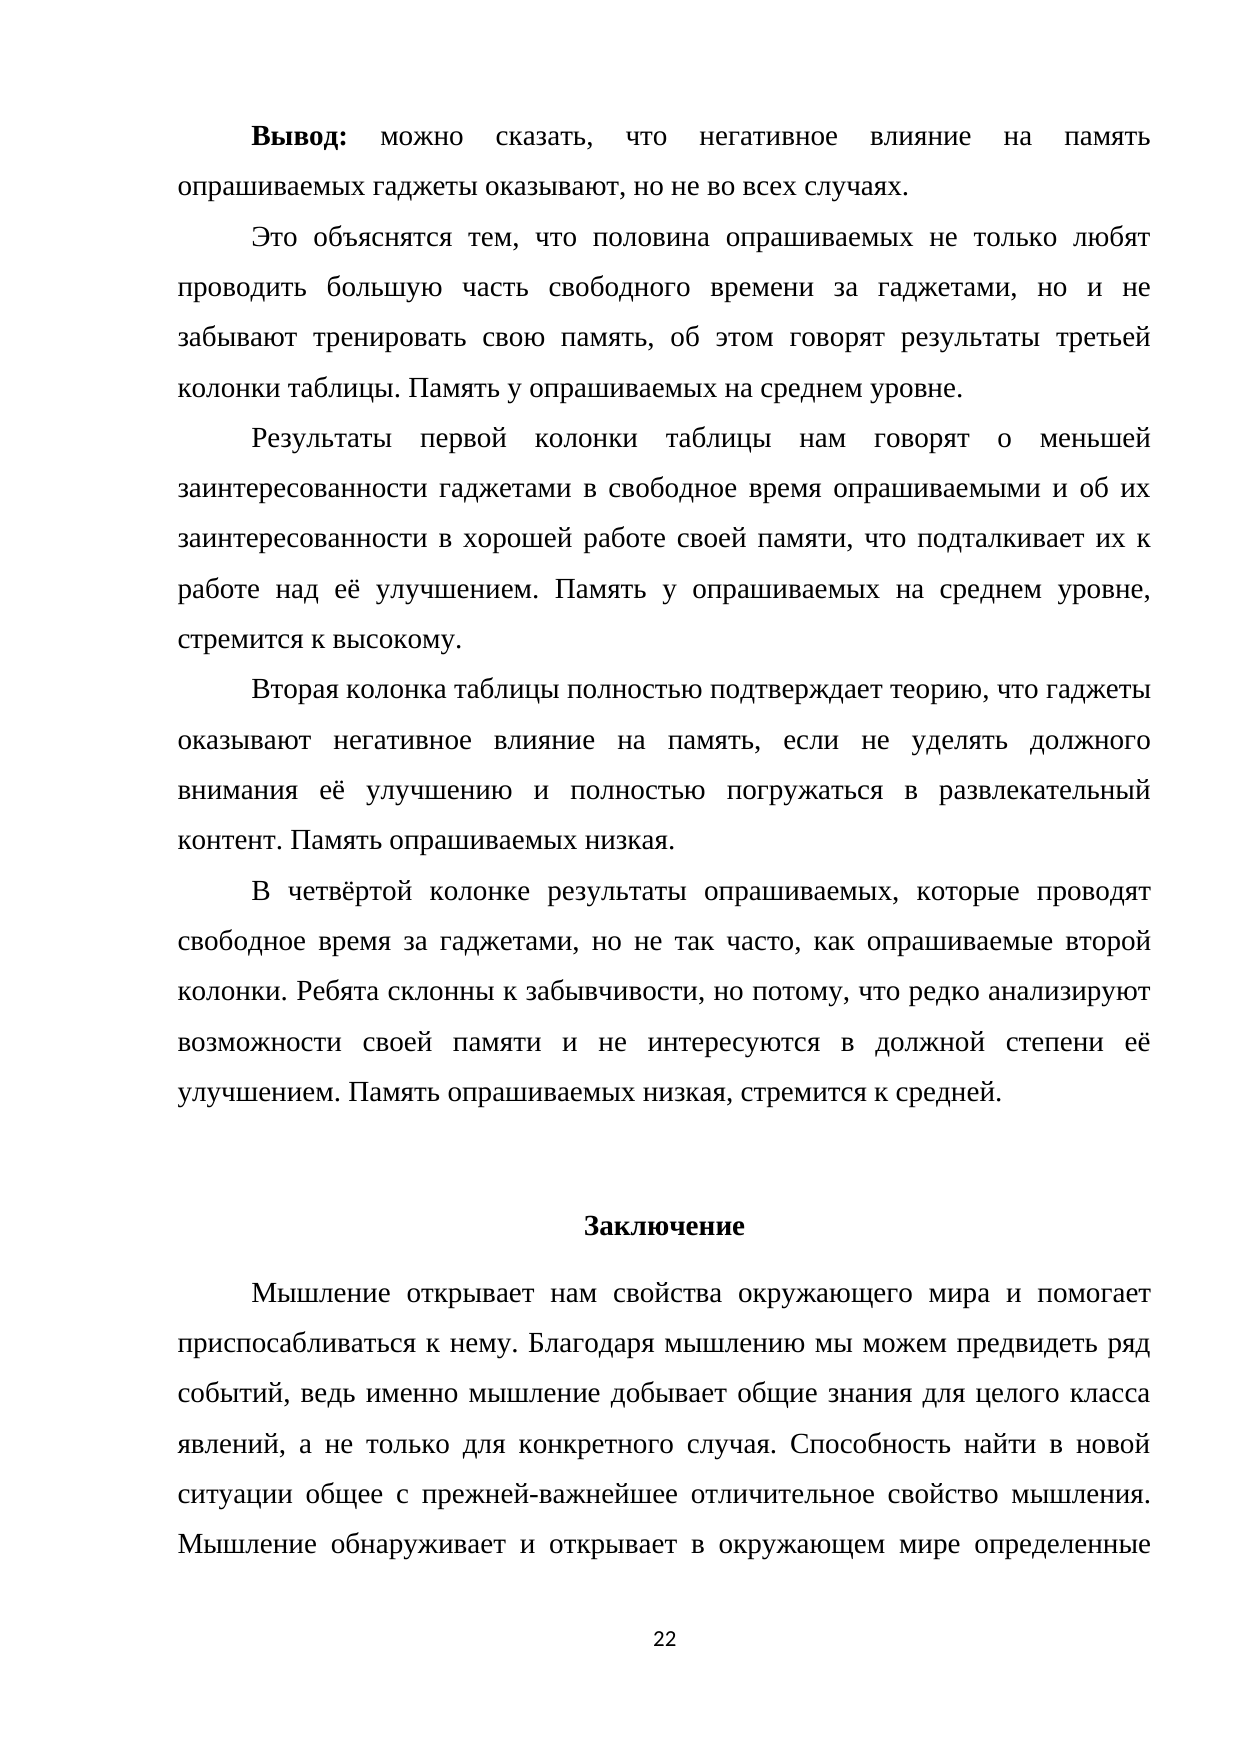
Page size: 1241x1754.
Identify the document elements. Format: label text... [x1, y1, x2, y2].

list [177, 1275, 1152, 1560]
text Заключение [177, 1208, 1152, 1242]
list Вывод: можно сказать, что негативное влияние на память опрашиваемых гаджеты оказывают, но не во всех случаях. [177, 118, 1152, 202]
list В четвёртой колонке результаты опрашиваемых, которые проводят свободное время за гаджетами, но не так часто, как опрашиваемые второй колонки. Ребята склонны к забывчивости, но потому, что редко анализируют возможности своей памяти и не интересуются в должной степени её улучшением. Память опрашиваемых низкая, стремится к средней. [177, 873, 1152, 1108]
list Вторая колонка таблицы полностью подтверждает теорию, что гаджеты оказывают негативное влияние на память, если не уделять должного внимания её улучшению и полностью погружаться в развлекательный контент. Память опрашиваемых низкая. [177, 672, 1152, 856]
list Это объяснятся тем, что половина опрашиваемых не только любят проводить большую часть свободного времени за гаджетами, но и не забывают тренировать свою память, об этом говорят результаты третьей колонки таблицы. Память у опрашиваемых на среднем уровне. [177, 219, 1152, 403]
list Результаты первой колонки таблицы нам говорят о меньшей заинтересованности гаджетами в свободное время опрашиваемыми и об их заинтересованности в хорошей работе своей памяти, что подталкивает их к работе над её улучшением. Память у опрашиваемых на среднем уровне, стремится к высокому. [177, 420, 1152, 655]
